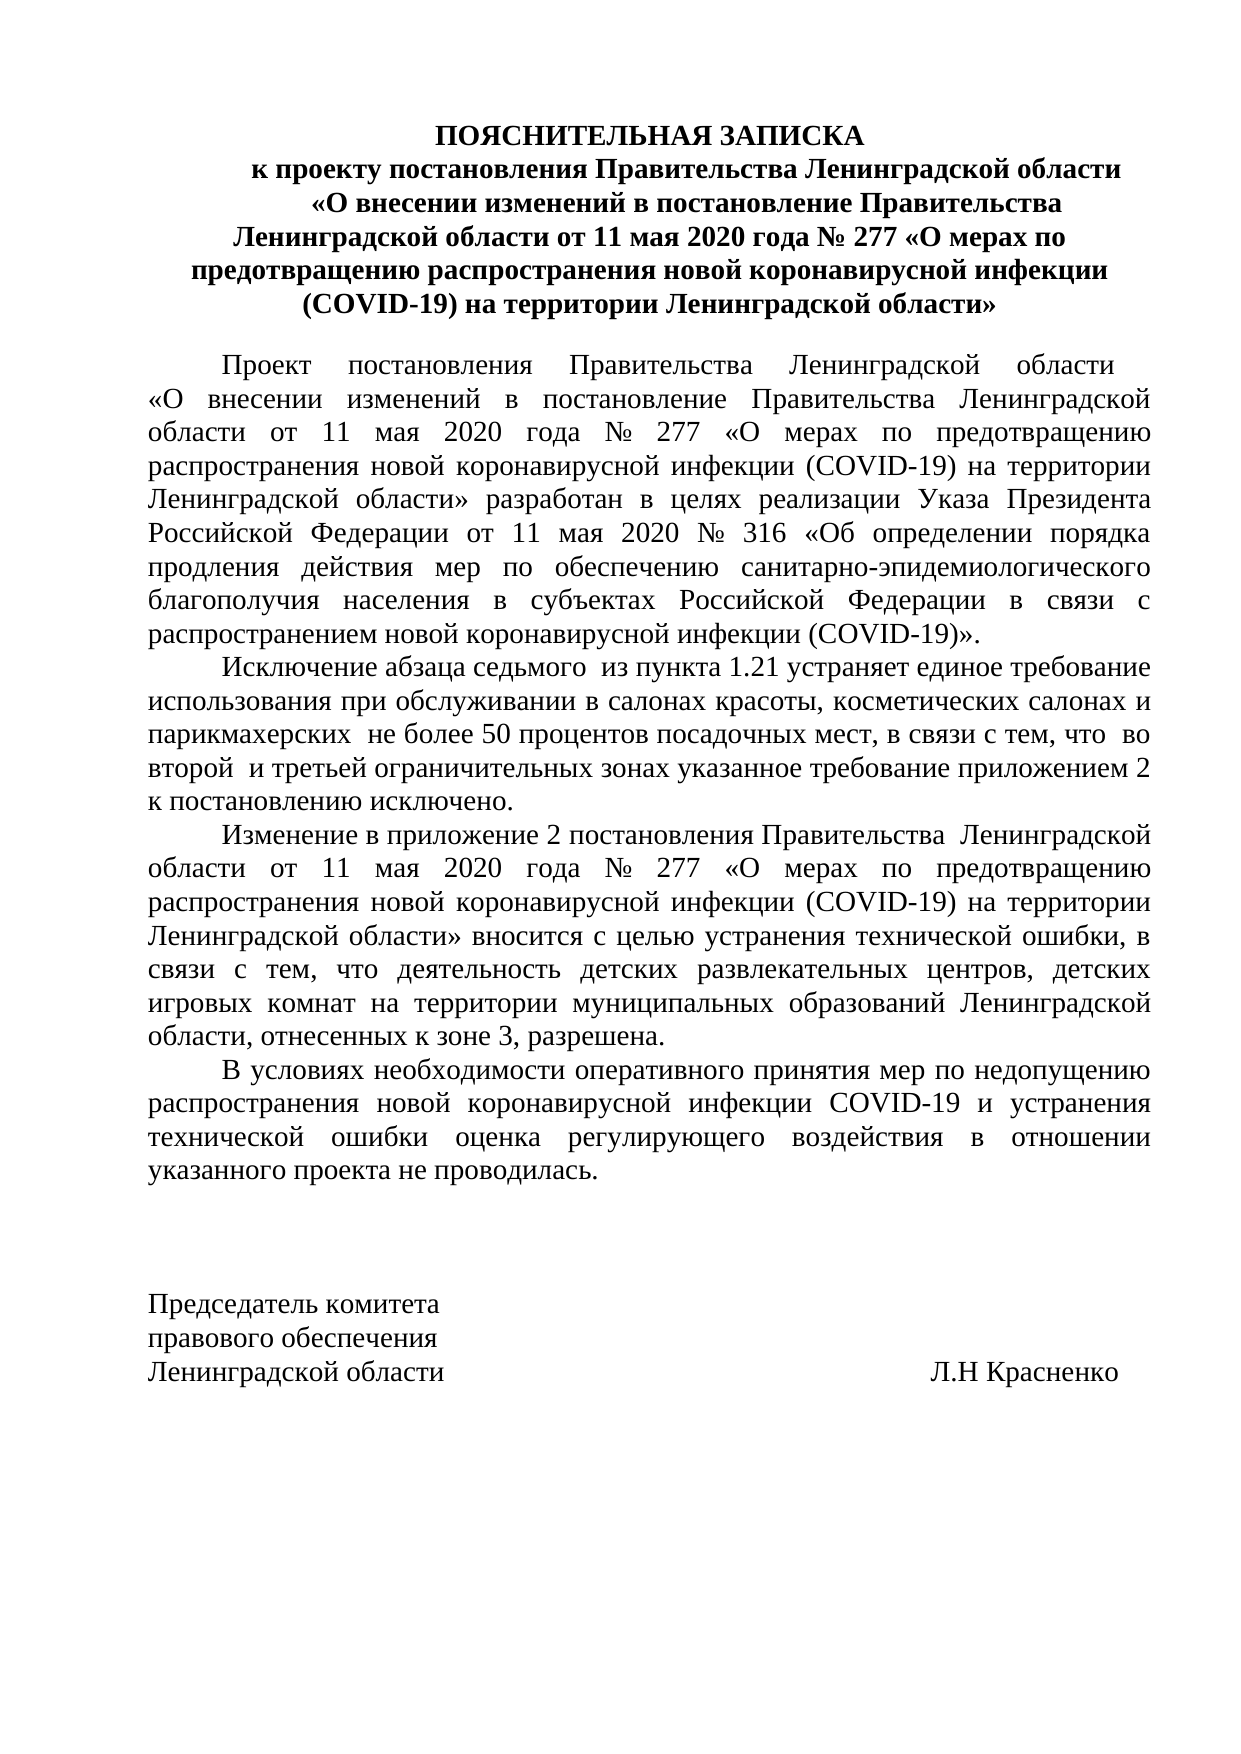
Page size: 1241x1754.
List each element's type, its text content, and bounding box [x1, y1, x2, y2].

text Председатель комитета [148, 1287, 1152, 1320]
text Исключение абзаца седьмого из пункта 1.21 устраняет единое требование использования при обслуживании в салонах красоты, косметических салонах и парикмахерских не более 50 процентов посадочных мест, в связи с тем, что во второй и третьей ограничительных зонах указанное требование приложением 2 к постановлению исключено. [148, 649, 1152, 817]
text «О внесении изменений в постановление Правительства Ленинградской области от 11 мая 2020 года № 277 «О мерах по предотвращению распространения новой коронавирусной инфекции (COVID-19) на территории Ленинградской области» [148, 185, 1152, 319]
text правового обеспечения [148, 1320, 1152, 1354]
text В условиях необходимости оперативного принятия мер по недопущению распространения новой коронавирусной инфекции COVID-19 и устранения технической ошибки оценка регулирующего воздействия в отношении указанного проекта не проводилась. [148, 1052, 1152, 1186]
text к проекту постановления Правительства Ленинградской области [148, 152, 1152, 185]
text ПОЯСНИТЕЛЬНАЯ ЗАПИСКА [148, 118, 1152, 152]
text Ленинградской области Л.Н Красненко [148, 1354, 1152, 1387]
text Проект постановления Правительства Ленинградской области «О внесении изменений в постановление Правительства Ленинградской области от 11 мая 2020 года № 277 «О мерах по предотвращению распространения новой коронавирусной инфекции (COVID-19) на территории Ленинградской области» разработан в целях реализации Указа Президента Российской Федерации от 11 мая 2020 № 316 «Об определении порядка продления действия мер по обеспечению санитарно-эпидемиологического благополучия населения в субъектах Российской Федерации в связи с распространением новой коронавирусной инфекции (COVID-19)». [148, 347, 1152, 649]
text Изменение в приложение 2 постановления Правительства Ленинградской области от 11 мая 2020 года № 277 «О мерах по предотвращению распространения новой коронавирусной инфекции (COVID-19) на территории Ленинградской области» вносится с целью устранения технической ошибки, в связи с тем, что деятельность детских развлекательных центров, детских игровых комнат на территории муниципальных образований Ленинградской области, отнесенных к зоне 3, разрешена. [148, 817, 1152, 1052]
